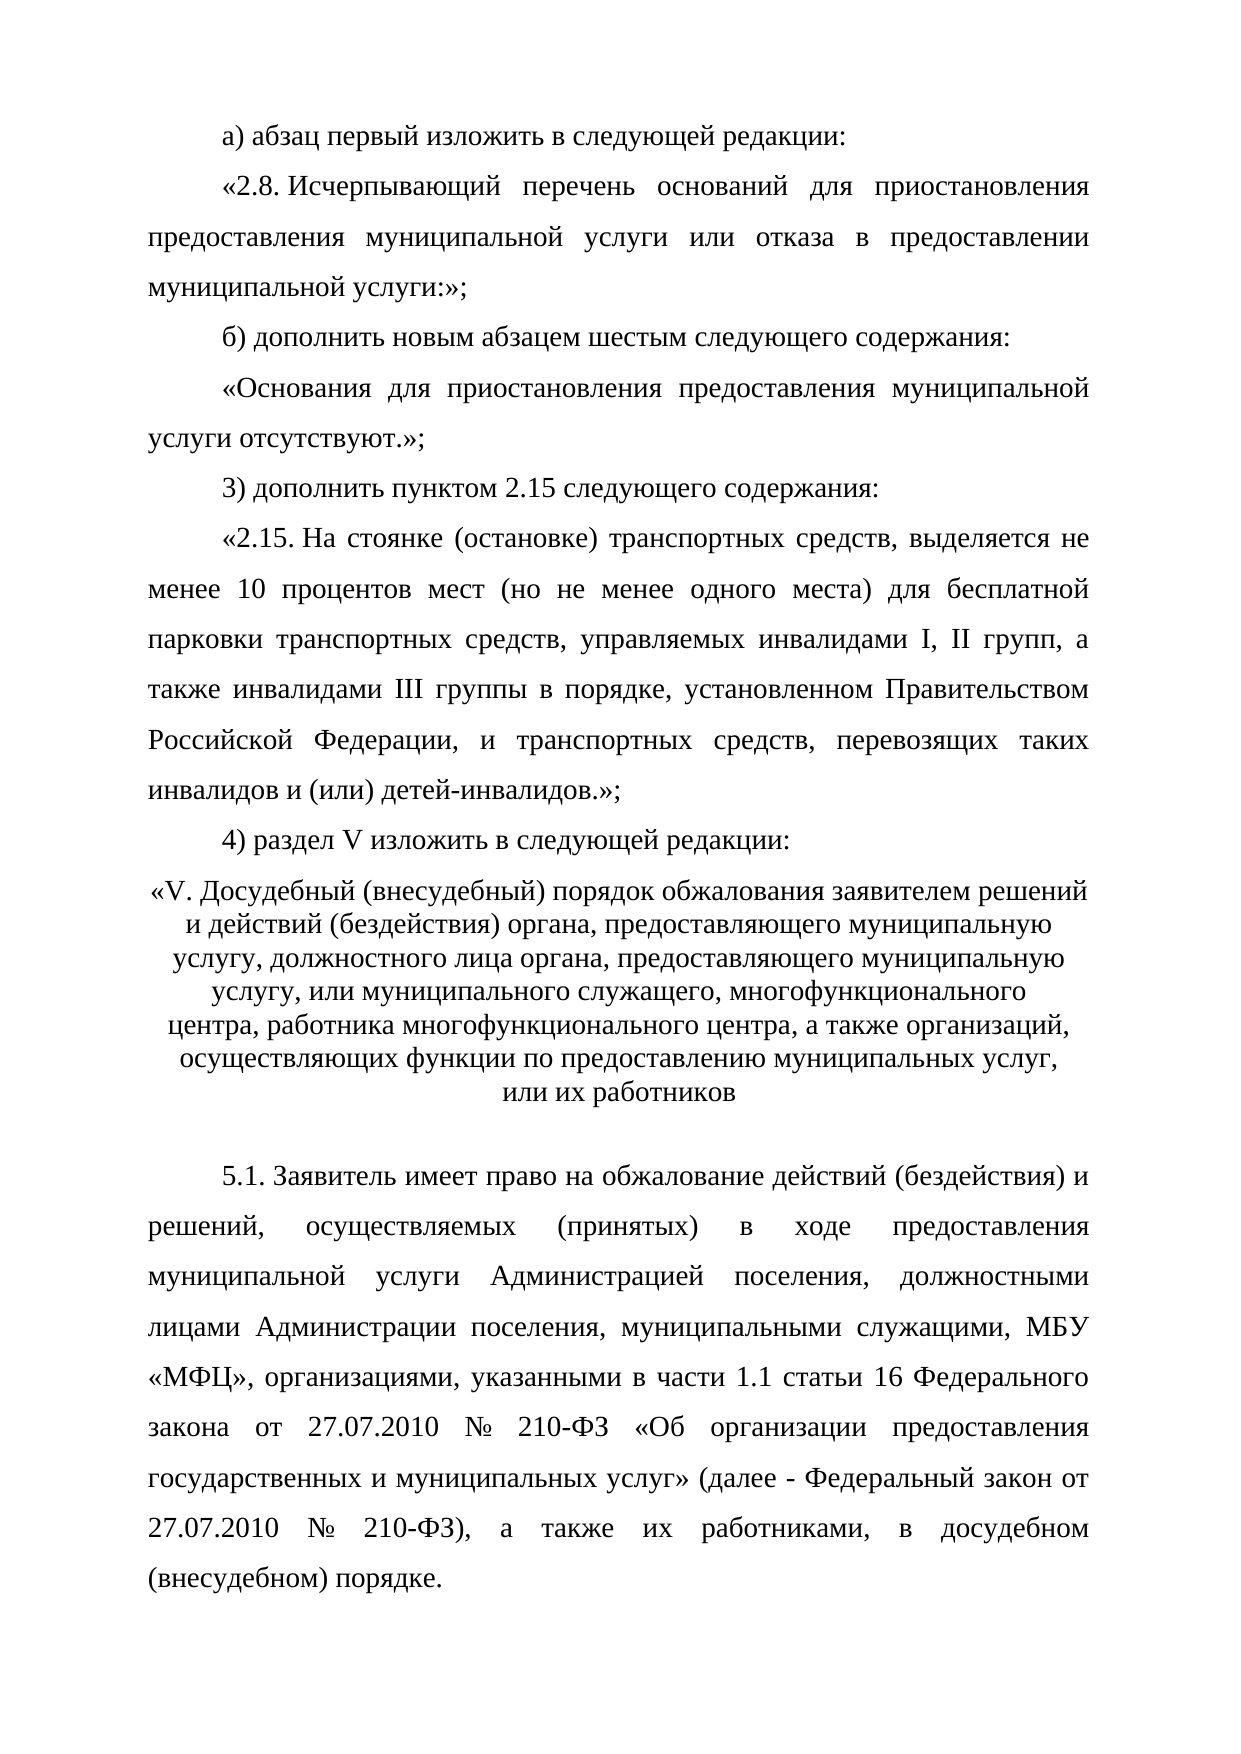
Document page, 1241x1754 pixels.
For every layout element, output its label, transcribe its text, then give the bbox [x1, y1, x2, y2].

text «2.15. На стоянке (остановке) транспортных средств, выделяется не менее 10 процентов мест (но не менее одного места) для бесплатной парковки транспортных средств, управляемых инвалидами I, II групп, а также инвалидами III группы в порядке, установленном Правительством Российской Федерации, и транспортных средств, перевозящих таких инвалидов и (или) детей-инвалидов.»; [148, 521, 1090, 806]
text или их работников [148, 1074, 1090, 1108]
text 4) раздел V изложить в следующей редакции: [148, 822, 1090, 856]
text б) дополнить новым абзацем шестым следующего содержания: [148, 319, 1090, 353]
text «2.8. Исчерпывающий перечень оснований для приостановления предоставления муниципальной услуги или отказа в предоставлении муниципальной услуги:»; [148, 168, 1090, 303]
text а) абзац первый изложить в следующей редакции: [148, 118, 1090, 152]
text «Основания для приостановления предоставления муниципальной услуги отсутствуют.»; [148, 370, 1090, 453]
text центра, работника многофункционального центра, а также организаций, осуществляющих функции по предоставлению муниципальных услуг, [148, 1007, 1090, 1074]
text «V. Досудебный (внесудебный) порядок обжалования заявителем решений и действий (бездействия) органа, предоставляющего муниципальную услугу, должностного лица органа, предоставляющего муниципальную услугу, или муниципального служащего, многофункционального [148, 873, 1090, 1007]
text 3) дополнить пунктом 2.15 следующего содержания: [148, 470, 1090, 504]
text 5.1. Заявитель имеет право на обжалование действий (бездействия) и решений, осуществляемых (принятых) в ходе предоставления муниципальной услуги Администрацией поселения, должностными лицами Администрации поселения, муниципальными служащими, МБУ «МФЦ», организациями, указанными в части 1.1 статьи 16 Федерального закона от 27.07.2010 № 210-ФЗ «Об организации предоставления государственных и муниципальных услуг» (далее - Федеральный закон от 27.07.2010 № 210-ФЗ), а также их работниками, в досудебном (внесудебном) порядке. [148, 1158, 1090, 1594]
